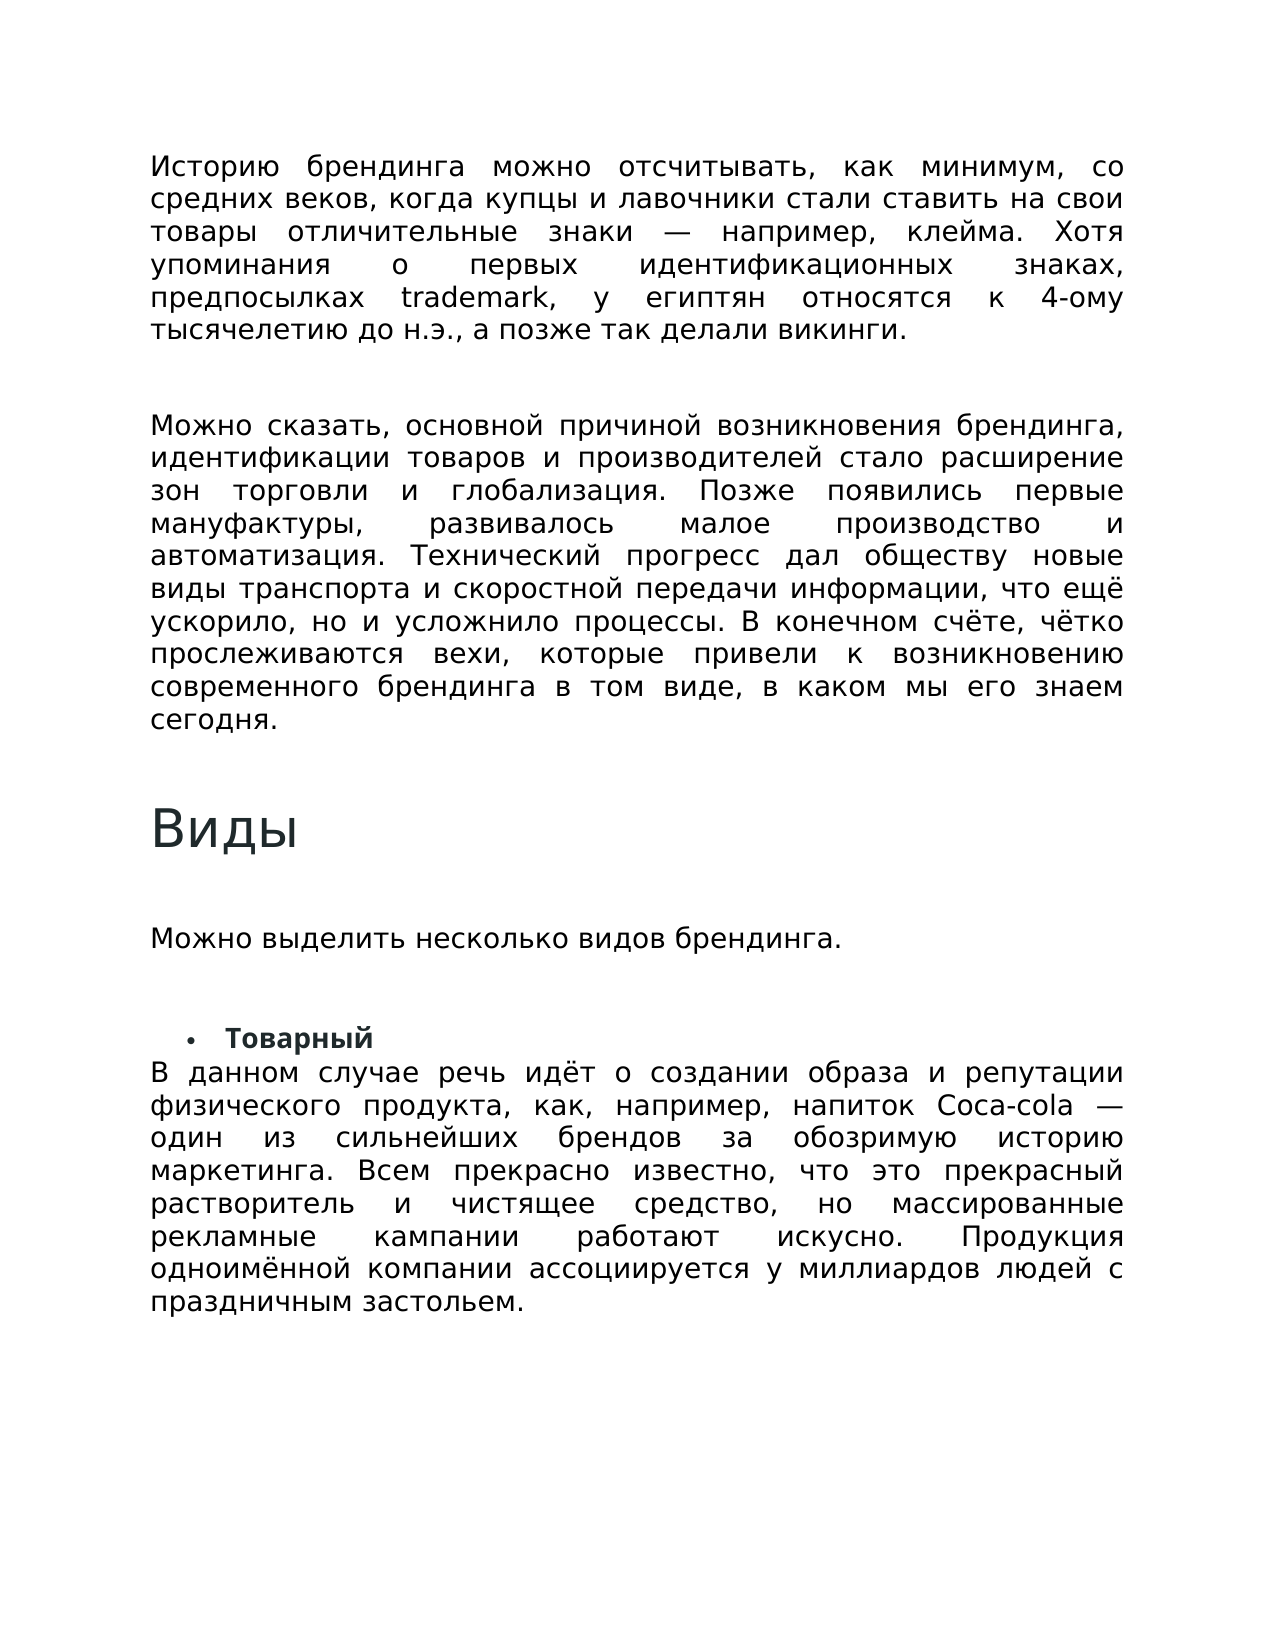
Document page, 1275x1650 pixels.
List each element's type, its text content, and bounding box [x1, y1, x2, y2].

text В данном случае речь идёт о создании образа и репутации физического продукта, как, например, напиток Coca-cola — один из сильнейших брендов за обозримую историю маркетинга. Всем прекрасно известно, что это прекрасный растворитель и чистящее средство, но массированные рекламные кампании работают искусно. Продукция одноимённой компании ассоциируется у миллиардов людей с праздничным застольем. [150, 1056, 1125, 1318]
text Историю брендинга можно отсчитывать, как минимум, со средних веков, когда купцы и лавочники стали ставить на свои товары отличительные знаки — например, клейма. Хотя упоминания о первых идентификационных знаках, предпосылках trademark, у египтян относятся к 4-ому тысячелетию до н.э., а позже так делали викинги. [150, 150, 1125, 346]
text Можно выделить несколько видов брендинга. [150, 923, 1125, 955]
subtitle Виды [150, 798, 1125, 860]
list Товарный [187, 1018, 1125, 1056]
text Можно сказать, основной причиной возникновения брендинга, идентификации товаров и производителей стало расширение зон торговли и глобализация. Позже появились первые мануфактуры, развивалось малое производство и автоматизация. Технический прогресс дал обществу новые виды транспорта и скоростной передачи информации, что ещё ускорило, но и усложнило процессы. В конечном счёте, чётко прослеживаются вехи, которые привели к возникновению современного брендинга в том виде, в каком мы его знаем сегодня. [150, 409, 1125, 736]
